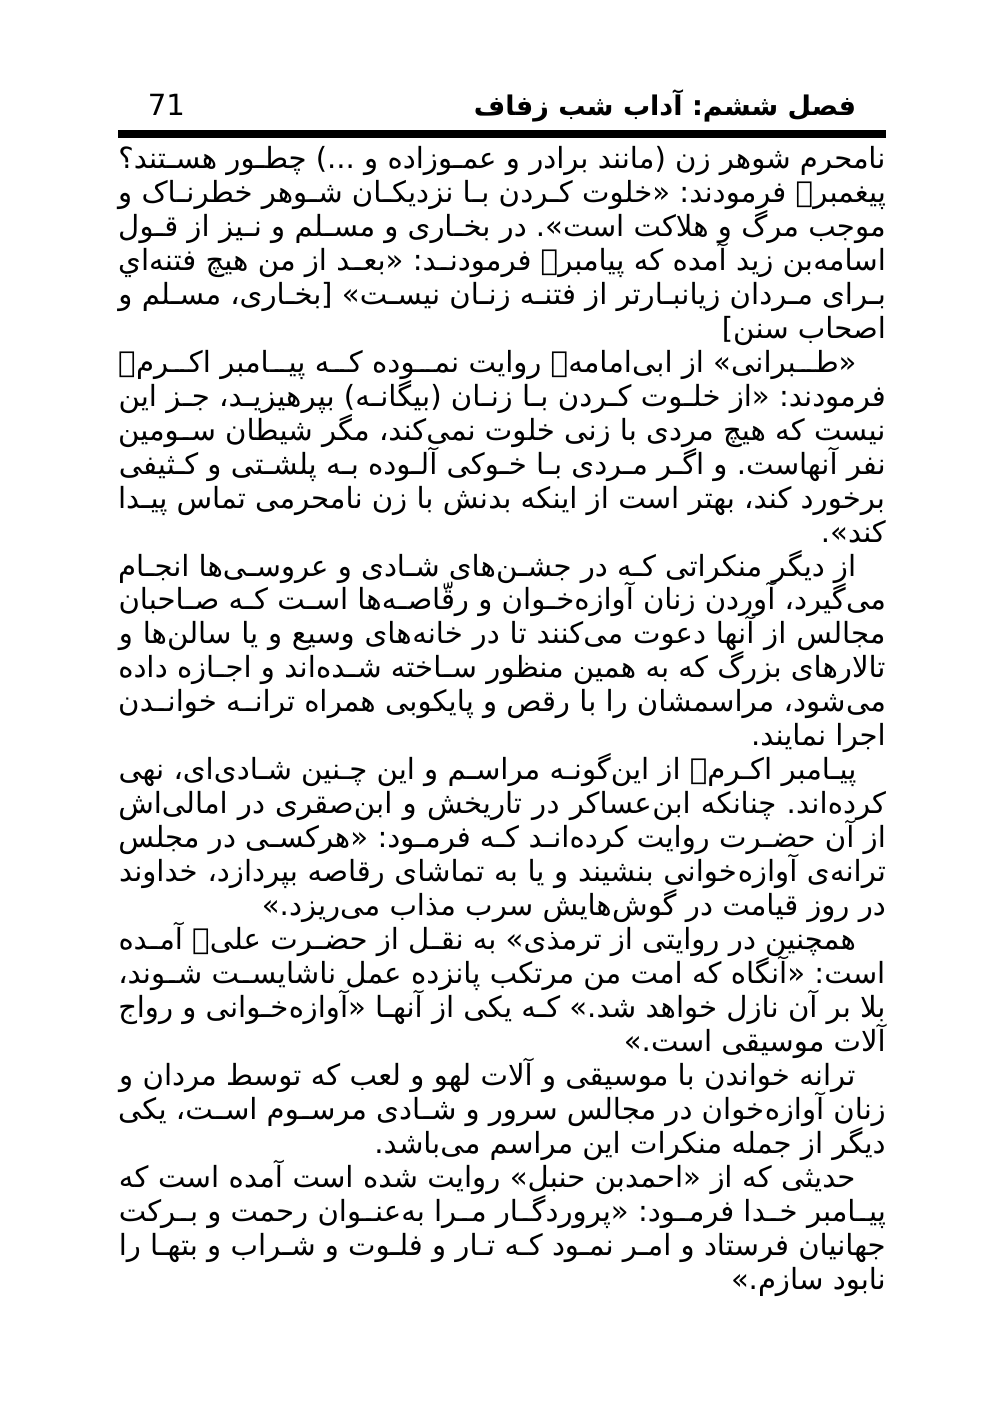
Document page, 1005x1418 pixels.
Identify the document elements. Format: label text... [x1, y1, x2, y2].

text از دیگر منکراتی که در جشن‌های شادی و عروسی‌ها انجام می‌گیرد، آوردن زنان آوازه‌خوان و رقّاصه‌ها است که صاحبان مجالس از آنها دعوت می‌کنند تا در خانه‌های وسیع و یا سالن‌ها و تالارهای بزرگ که به همین منظور ساخته شده‌اند و اجازه داده می‌شود، مراسمشان را با رقص و پایکوبی همراه ترانه خواندن اجرا نمایند. [118, 549, 886, 753]
text پیامبر اکرم از این‌گونه مراسم و این چنین شادی‌ای، نهی کرده‌اند. چنانکه ابن‌عساكر در تاریخش و ابن‌صقری در امالی‌اش از آن حضرت روایت کرده‌اند که فرمود: «هرکسی در مجلس ترانه‌ی آوازه‌خوانی بنشیند و یا به تماشای رقاصه بپردازد، خداوند در روز قیامت در گوش‌هایش سرب مذاب می‌ریزد.» [118, 753, 886, 922]
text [118, 141, 886, 345]
text «طبرانی» از ابی‌امامه روایت نموده که پیامبر اکرم فرمودند: «از خلوت کردن با زنان (بیگانه) بپرهیزید، جز این نیست که هیچ مردی با زنی خلوت نمی‌کند، مگر شیطان سومین نفر آنهاست. و اگر مردی با خوکی آلوده به پلشتی و کثیفی برخورد کند، بهتر است از اینکه بدنش با زن نامحرمی تماس پیدا کند». [118, 345, 886, 549]
text ترانه خواندن با موسیقی و آلات لهو و لعب که توسط مردان و زنان آوازه‌خوان در مجالس سرور و شادی مرسوم است، یکی دیگر از جمله منکرات این مراسم می‌باشد. [118, 1058, 886, 1160]
text حدیثی که از «احمدبن حنبل» روایت شده است آمده است که پیامبر خدا فرمود: «پروردگار مرا به‌عنوان رحمت و برکت جهانیان فرستاد و امر نمود که تار و فلوت و شراب و بتها را نابود سازم.» [118, 1160, 886, 1296]
text همچنین در روایتی از ترمذی» به نقل از حضرت علی آمده است: «آنگاه که امت من مرتکب پانزده عمل ناشایست شوند، بلا بر آن نازل خواهد شد.» که یکی از آنها «آوازه‌خوانی و رواج آلات موسیقی است.» [118, 922, 886, 1058]
